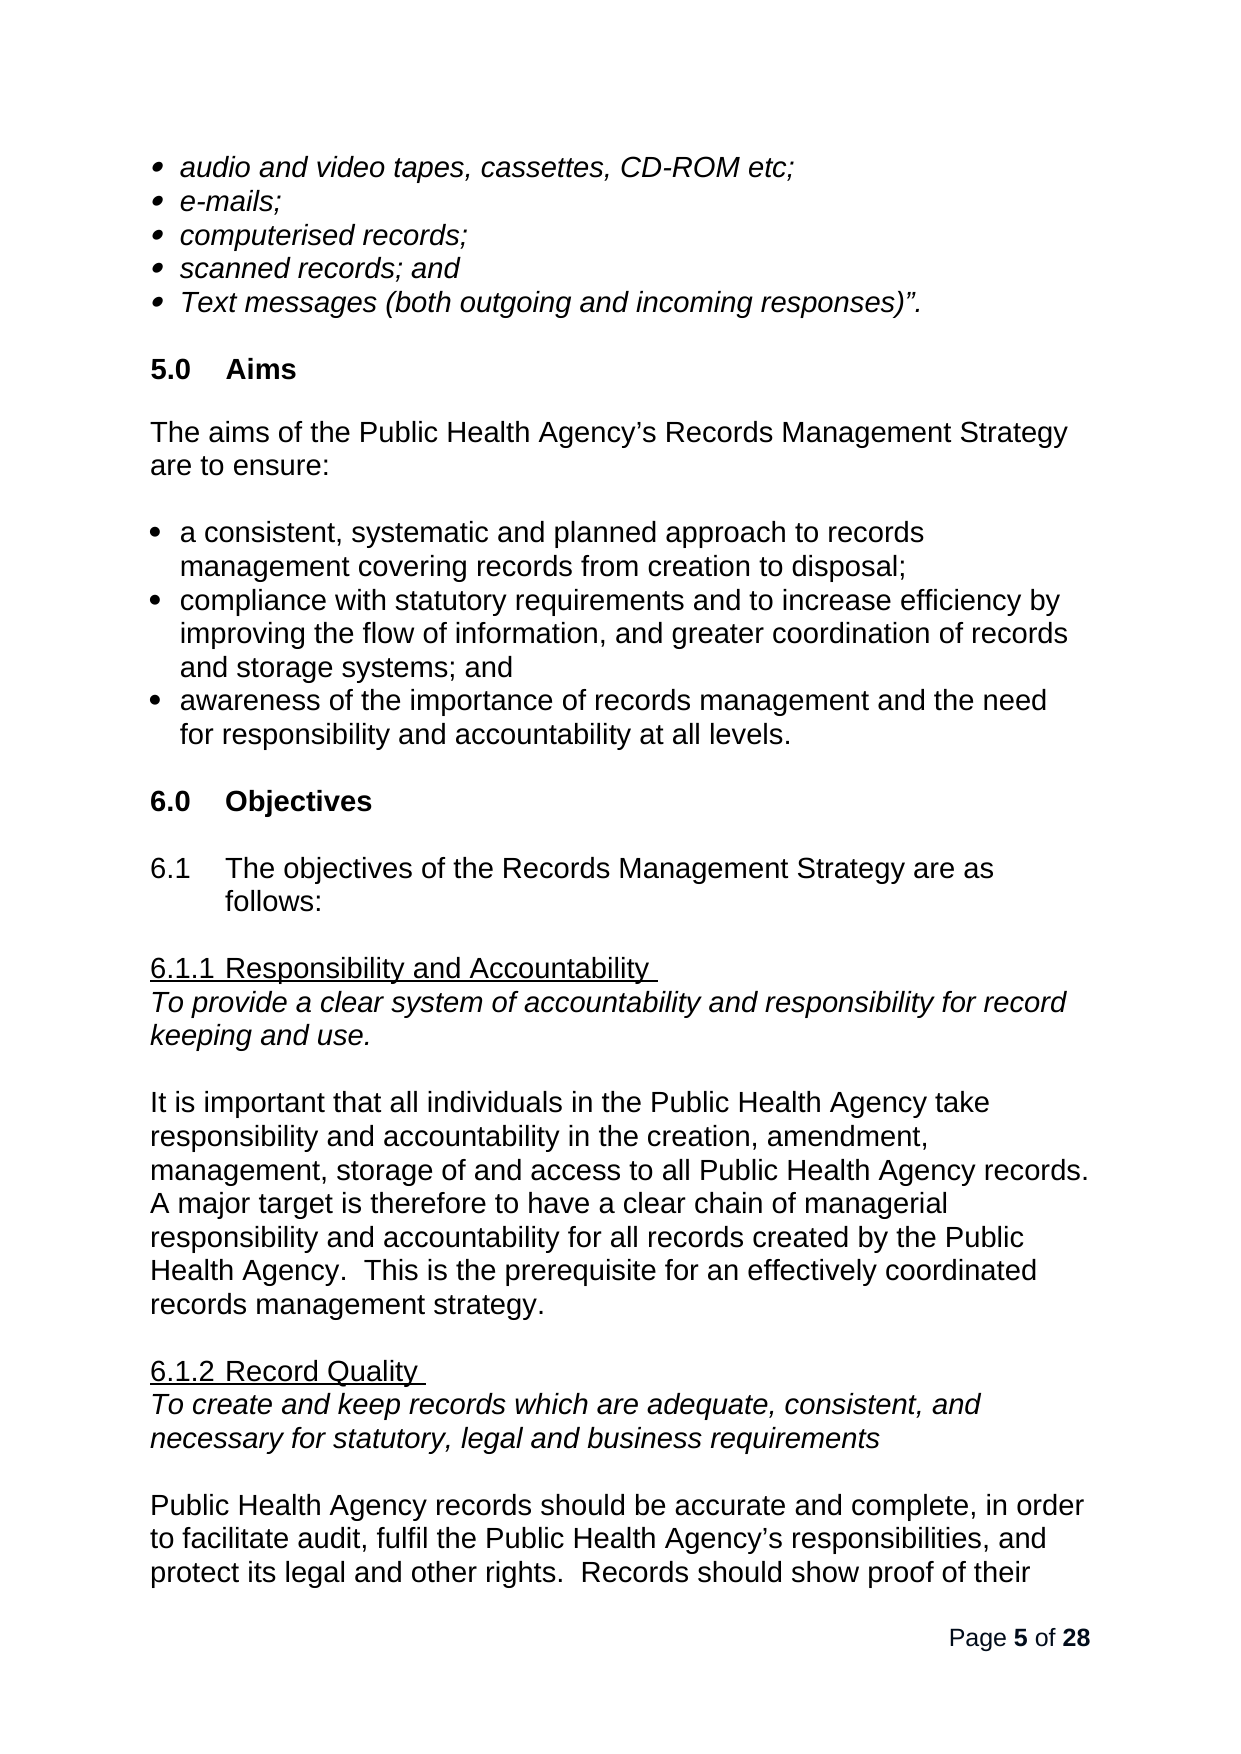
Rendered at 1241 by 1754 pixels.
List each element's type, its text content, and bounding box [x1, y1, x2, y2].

text It is important that all individuals in the Public Health Agency take responsibility and accountability in the creation, amendment, management, storage of and access to all Public Health Agency records. A major target is therefore to have a clear chain of managerial responsibility and accountability for all records created by the Public Health Agency. This is the prerequisite for an effectively coordinated records management strategy. [150, 1086, 1090, 1320]
list a consistent, systematic and planned approach to records management covering records from creation to disposal; [150, 515, 1090, 582]
text 6.1 The objectives of the Records Management Strategy are as follows: [150, 851, 1090, 918]
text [150, 1488, 1090, 1589]
list scanned records; and [150, 251, 1090, 285]
list audio and video tapes, cassettes, CD-ROM etc; [150, 150, 1090, 184]
list Text messages (both outgoing and incoming responses)”. [150, 285, 1090, 319]
list computerised records; [150, 217, 1090, 251]
text 6.1.1 Responsibility and Accountability [150, 951, 1090, 985]
text To create and keep records which are adequate, consistent, and necessary for statutory, legal and business requirements [150, 1387, 1090, 1454]
text To provide a clear system of accountability and responsibility for record keeping and use. [150, 985, 1090, 1052]
list e-mails; [150, 184, 1090, 217]
subtitle 6.0 Objectives [150, 784, 1090, 818]
list awareness of the importance of records management and the need for responsibility and accountability at all levels. [150, 683, 1090, 751]
subtitle Aims [150, 352, 1090, 386]
list compliance with statutory requirements and to increase efficiency by improving the flow of information, and greater coordination of records and storage systems; and [150, 582, 1090, 683]
text 6.1.2 Record Quality [150, 1354, 1090, 1387]
text The aims of the Public Health Agency’s Records Management Strategy are to ensure: [150, 414, 1090, 482]
